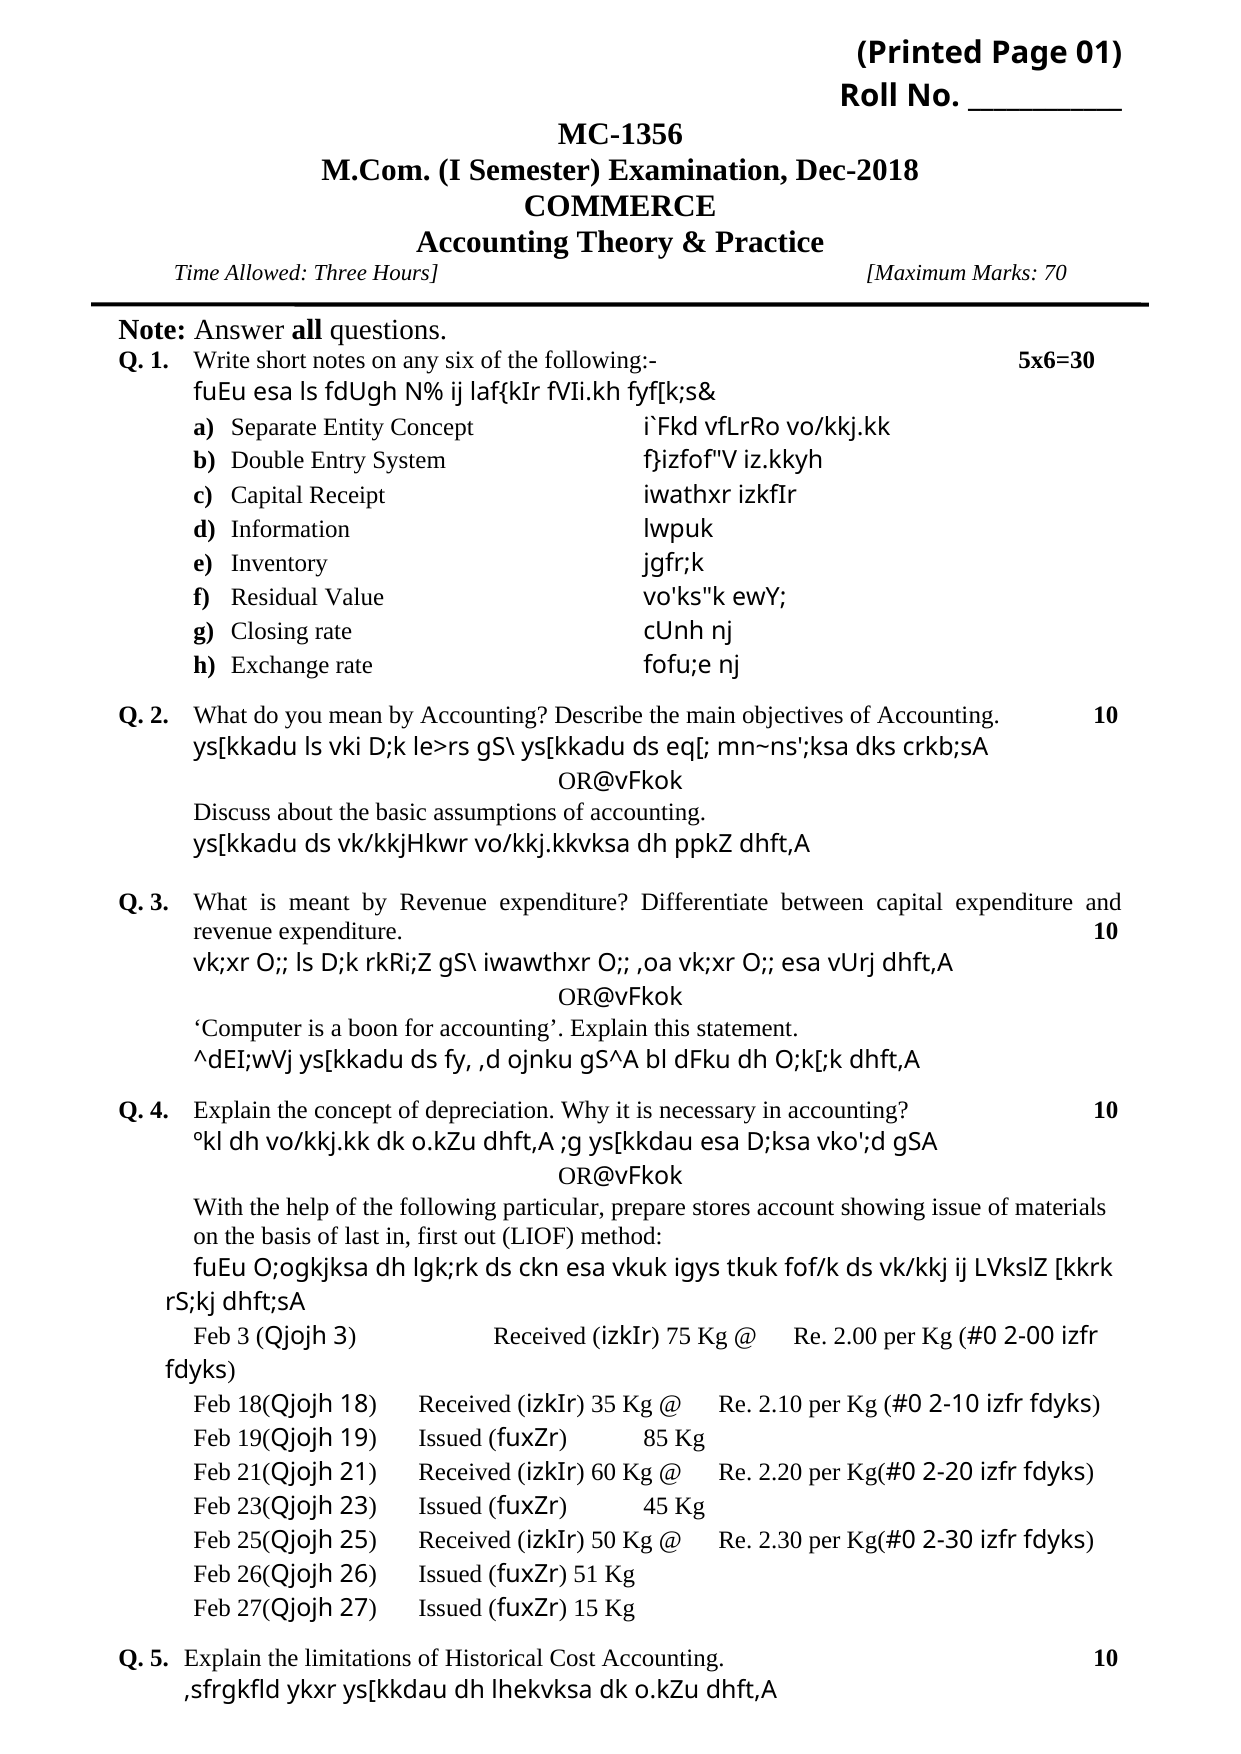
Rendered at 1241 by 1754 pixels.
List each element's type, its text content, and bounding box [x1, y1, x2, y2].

text ^dEI;wVj ys[kkadu ds fy, ,d ojnku gS^A bl dFku dh O;k[;k dhft,A [118, 1042, 1122, 1076]
text Q. 1. Write short notes on any six of the following:- 5x6=30 [118, 345, 1122, 374]
text Feb 18(Qjojh 18) Received (izkIr) 35 Kg @ Re. 2.10 per Kg (#0 2-10 izfr fdyks) [118, 1386, 1122, 1420]
text fuEu esa ls fdUgh N% ij laf{kIr fVIi.kh fyf[k;s& [118, 374, 1122, 408]
text ,sfrgkfld ykxr ys[kkdau dh lhekvksa dk o.kZu dhft,A [118, 1672, 1122, 1706]
text Feb 21(Qjojh 21) Received (izkIr) 60 Kg @ Re. 2.20 per Kg(#0 2-20 izfr fdyks) [118, 1454, 1122, 1488]
text M.Com. (I Semester) Examination, Dec-2018 [118, 151, 1122, 187]
list Separate Entity Concept i`Fkd vfLrRo vo/kkj.kk [193, 408, 1122, 442]
text Accounting Theory & Practice [118, 223, 1122, 259]
text Feb 27(Qjojh 27) Issued (fuxZr) 15 Kg [118, 1590, 1122, 1624]
text Feb 3 (Qjojh 3) Received (izkIr) 75 Kg @ Re. 2.00 per Kg (#0 2-00 izfr fdyks) [118, 1318, 1122, 1386]
text Feb 26(Qjojh 26) Issued (fuxZr) 51 Kg [118, 1556, 1122, 1590]
list Exchange rate fofu;e nj [193, 647, 1122, 681]
list Capital Receipt iwathxr izkfIr [193, 476, 1122, 510]
text vk;xr O;; ls D;k rkRi;Z gS\ iwawthxr O;; ,oa vk;xr O;; esa vUrj dhft,A [118, 945, 1122, 979]
text OR@vFkok [118, 763, 1122, 797]
text Q. 4. Explain the concept of depreciation. Why it is necessary in accounting? 10 [118, 1095, 1122, 1124]
text (Printed Page 01) [118, 30, 1122, 73]
text Q. 5. Explain the limitations of Historical Cost Accounting. 10 [118, 1643, 1122, 1672]
text Q. 3. What is meant by Revenue expenditure? Differentiate between capital expenditure and revenue expenditure. 10 [118, 887, 1122, 945]
list Residual Value vo'ks"k ewY; [193, 578, 1122, 612]
text Roll No. ____________ [118, 73, 1122, 115]
text Q. 2. What do you mean by Accounting? Describe the main objectives of Accounting. 10 [118, 700, 1122, 728]
text ‘Computer is a boon for accounting’. Explain this statement. [118, 1013, 1122, 1042]
list Information lwpuk [193, 510, 1122, 544]
text OR@vFkok [118, 1158, 1122, 1192]
text ys[kkadu ls vki D;k le>rs gS\ ys[kkadu ds eq[; mn~ns';ksa dks crkb;sA [118, 728, 1122, 763]
text Feb 23(Qjojh 23) Issued (fuxZr) 45 Kg [118, 1488, 1122, 1522]
text Feb 19(Qjojh 19) Issued (fuxZr) 85 Kg [118, 1420, 1122, 1454]
text Discuss about the basic assumptions of accounting. [118, 797, 1122, 825]
text COMMERCE [118, 187, 1122, 223]
text Time Allowed: Three Hours] [Maximum Marks: 70 [118, 259, 1122, 285]
text Note: Answer all questions. [118, 312, 1122, 345]
text ºkl dh vo/kkj.kk dk o.kZu dhft,A ;g ys[kkdau esa D;ksa vko';d gSA [165, 1124, 1122, 1158]
list Closing rate cUnh nj [193, 612, 1122, 647]
text With the help of the following particular, prepare stores account showing issue of materials on the basis of last in, first out (LIOF) method: [193, 1192, 1122, 1249]
text fuEu O;ogkjksa dh lgk;rk ds ckn esa vkuk igys tkuk fof/k ds vk/kkj ij LVkslZ [kkrk rS;kj dhft;sA [118, 1249, 1122, 1318]
text Feb 25(Qjojh 25) Received (izkIr) 50 Kg @ Re. 2.30 per Kg(#0 2-30 izfr fdyks) [118, 1522, 1122, 1556]
text ys[kkadu ds vk/kkjHkwr vo/kkj.kkvksa dh ppkZ dhft,A [118, 825, 1122, 859]
list Double Entry System f}izfof"V iz.kkyh [193, 442, 1122, 476]
text OR@vFkok [118, 979, 1122, 1013]
text MC-1356 [118, 115, 1122, 151]
list Inventory jgfr;k [193, 544, 1122, 578]
